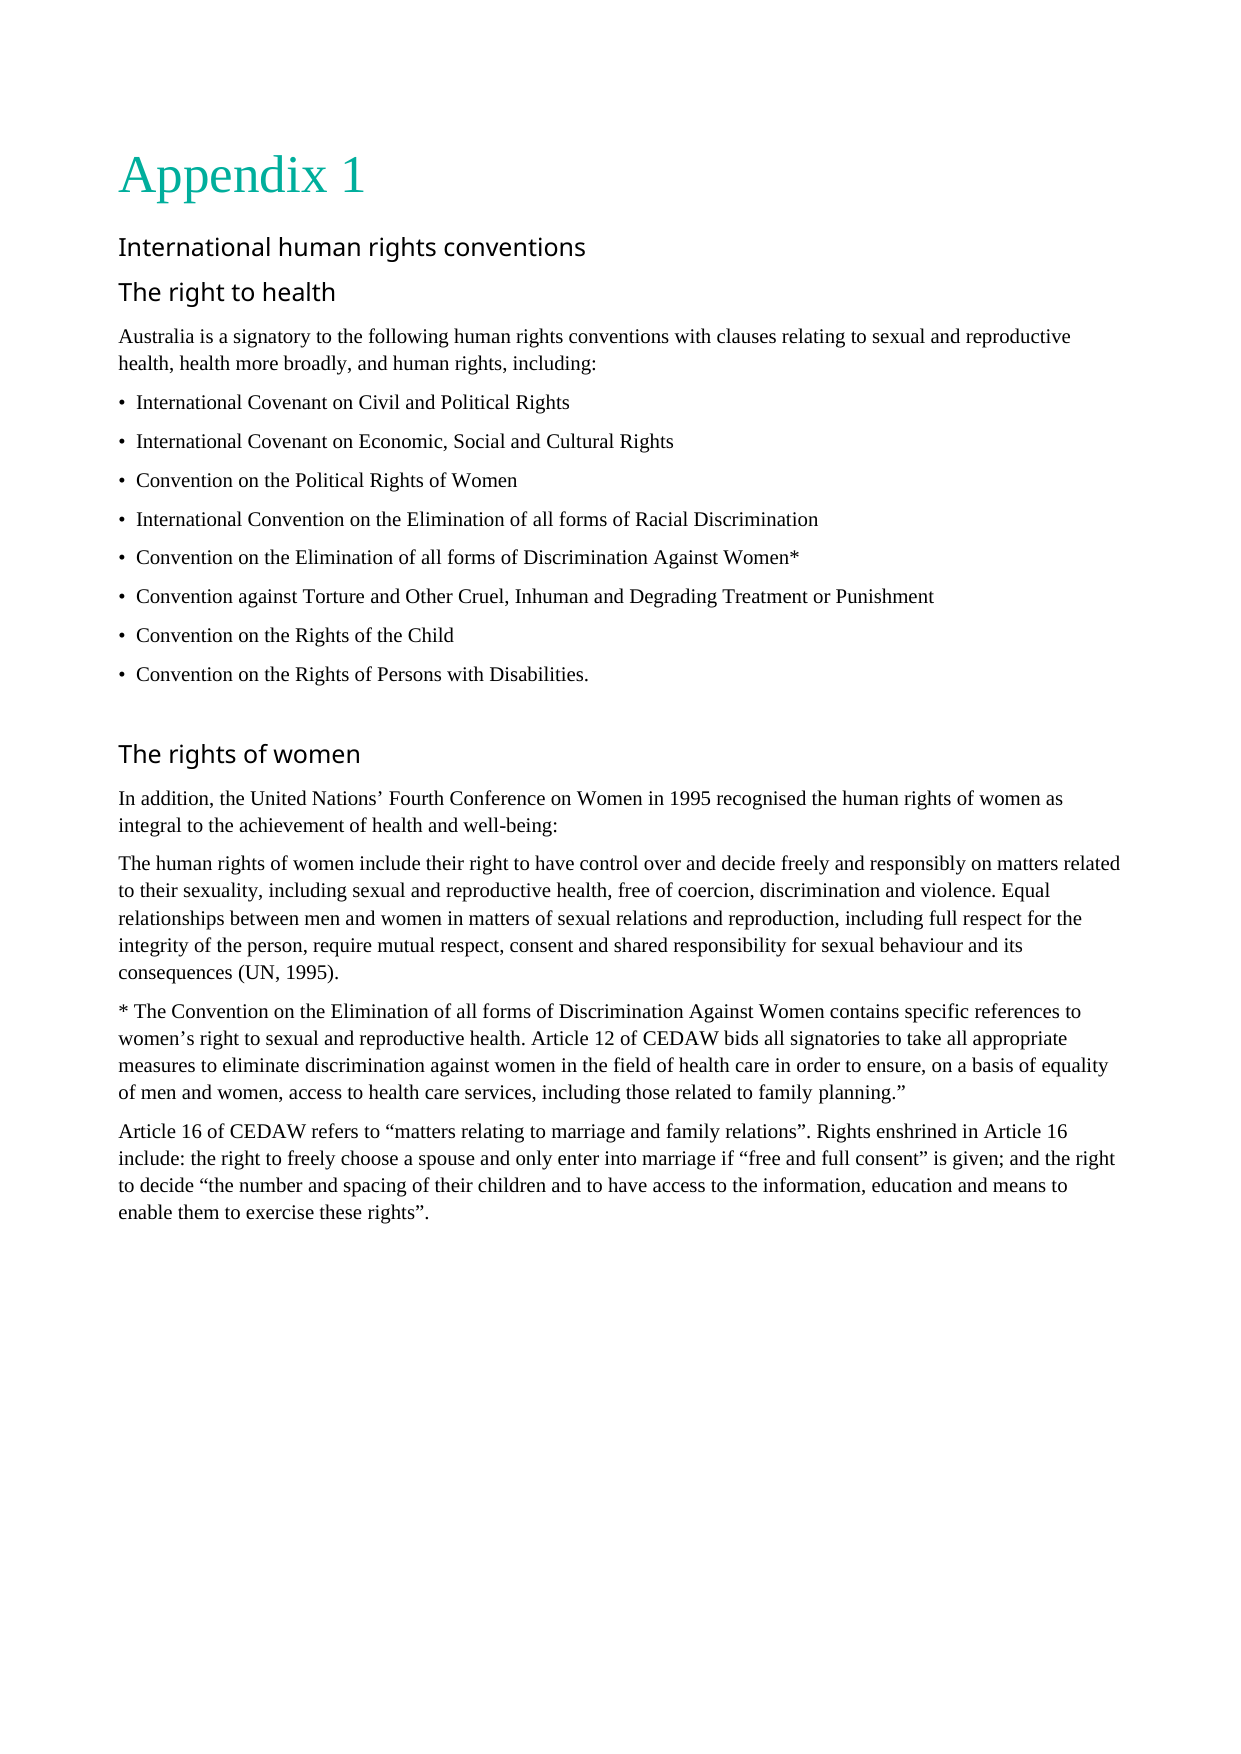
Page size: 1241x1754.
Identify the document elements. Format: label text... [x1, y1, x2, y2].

list Convention on the Rights of the Child [118, 620, 1122, 647]
text The human rights of women include their right to have control over and decide freely and responsibly on matters related to their sexuality, including sexual and reproductive health, free of coercion, discrimination and violence. Equal relationships between men and women in matters of sexual relations and reproduction, including full respect for the integrity of the person, require mutual respect, consent and shared responsibility for sexual behaviour and its consequences (UN, 1995). [118, 848, 1122, 984]
text Appendix 1 [118, 143, 1122, 204]
list Convention on the Rights of Persons with Disabilities. [118, 659, 1122, 686]
list Convention on the Elimination of all forms of Discrimination Against Women* [118, 542, 1122, 569]
text The right to health [118, 275, 1122, 309]
text The rights of women [118, 737, 1122, 771]
list International Convention on the Elimination of all forms of Racial Discrimination [118, 503, 1122, 531]
text * The Convention on the Elimination of all forms of Discrimination Against Women contains specific references to women’s right to sexual and reproductive health. Article 12 of CEDAW bids all signatories to take all appropriate measures to eliminate discrimination against women in the field of health care in order to ensure, on a basis of equality of men and women, access to health care services, including those related to family planning.” [118, 996, 1122, 1104]
list International Covenant on Civil and Political Rights [118, 387, 1122, 414]
text Article 16 of CEDAW refers to “matters relating to marriage and family relations”. Rights enshrined in Article 16 include: the right to freely choose a spouse and only enter into marriage if “free and full consent” is given; and the right to decide “the number and spacing of their children and to have access to the information, education and means to enable them to exercise these rights”. [118, 1116, 1122, 1224]
list Convention against Torture and Other Cruel, Inhuman and Degrading Treatment or Punishment [118, 581, 1122, 608]
text International human rights conventions [118, 229, 1122, 263]
text In addition, the United Nations’ Fourth Conference on Women in 1995 recognised the human rights of women as integral to the achievement of health and well-being: [118, 782, 1122, 837]
list Convention on the Political Rights of Women [118, 464, 1122, 492]
list International Covenant on Economic, Social and Cultural Rights [118, 426, 1122, 453]
text Australia is a signatory to the following human rights conventions with clauses relating to sexual and reproductive health, health more broadly, and human rights, including: [118, 321, 1122, 375]
